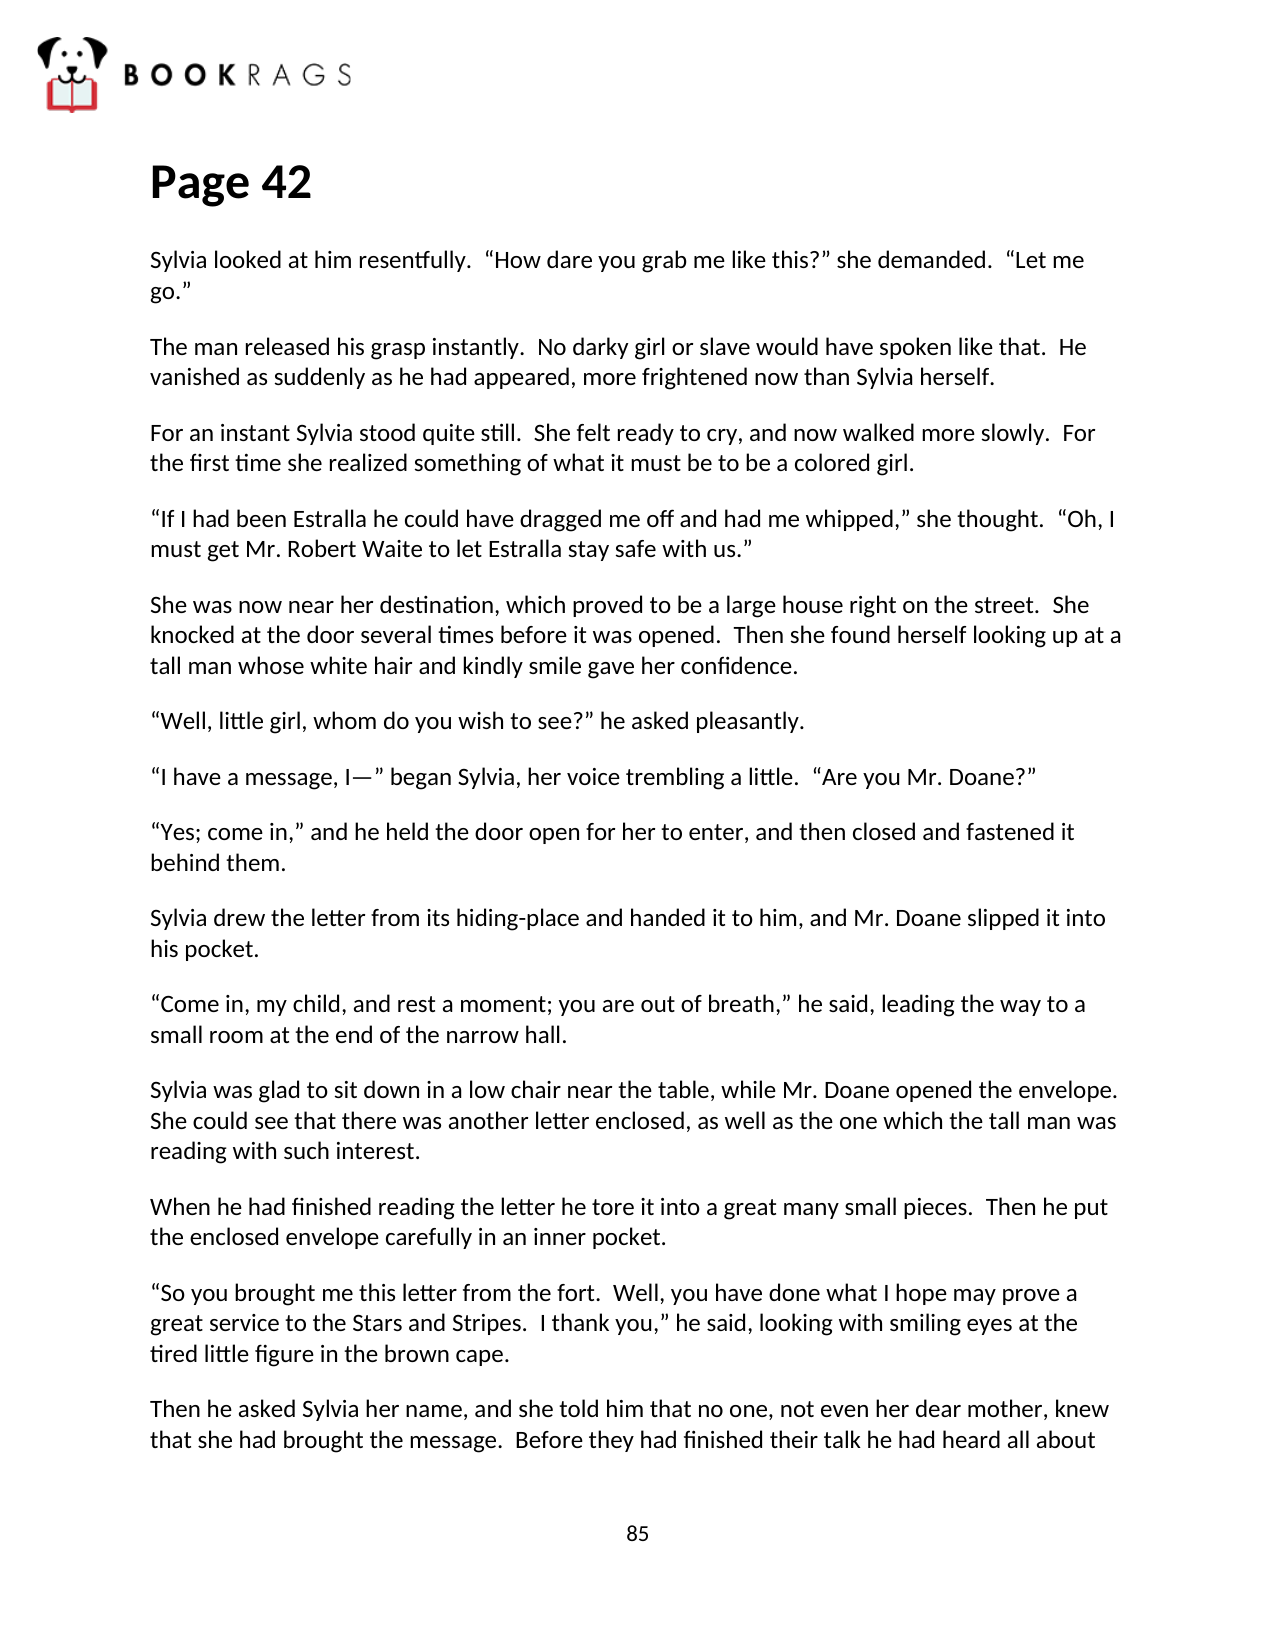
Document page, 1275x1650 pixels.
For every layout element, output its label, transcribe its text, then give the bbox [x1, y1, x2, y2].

text Sylvia looked at him resentfully. “How dare you grab me like this?” she demanded. “Let me go.” [150, 244, 1125, 306]
text She was now near her destination, which proved to be a large house right on the street. She knocked at the door several times before it was opened. Then she found herself looking up at a tall man whose white hair and kindly smile gave her confidence. [150, 589, 1125, 680]
text “Come in, my child, and rest a moment; you are out of breath,” he said, leading the way to a small room at the end of the narrow hall. [150, 988, 1125, 1049]
text Page 42 [150, 150, 1125, 211]
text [150, 1394, 1125, 1455]
text “I have a message, I—­” began Sylvia, her voice trembling a little. “Are you Mr. Doane?” [150, 761, 1125, 791]
text “Well, little girl, whom do you wish to see?” he asked pleasantly. [150, 705, 1125, 736]
text For an instant Sylvia stood quite still. She felt ready to cry, and now walked more slowly. For the first time she realized something of what it must be to be a colored girl. [150, 417, 1125, 478]
text Sylvia drew the letter from its hiding-place and handed it to him, and Mr. Doane slipped it into his pocket. [150, 902, 1125, 963]
text “So you brought me this letter from the fort. Well, you have done what I hope may prove a great service to the Stars and Stripes. I thank you,” he said, looking with smiling eyes at the tired little figure in the brown cape. [150, 1277, 1125, 1369]
text “If I had been Estralla he could have dragged me off and had me whipped,” she thought. “Oh, I must get Mr. Robert Waite to let Estralla stay safe with us.” [150, 503, 1125, 564]
text The man released his grasp instantly. No darky girl or slave would have spoken like that. He vanished as suddenly as he had appeared, more frightened now than Sylvia herself. [150, 331, 1125, 392]
text When he had finished reading the letter he tore it into a great many small pieces. Then he put the enclosed envelope carefully in an inner pocket. [150, 1191, 1125, 1252]
picture [37, 37, 351, 113]
text Sylvia was glad to sit down in a low chair near the table, while Mr. Doane opened the envelope. She could see that there was another letter enclosed, as well as the one which the tall man was reading with such interest. [150, 1074, 1125, 1166]
text “Yes; come in,” and he held the door open for her to enter, and then closed and fastened it behind them. [150, 816, 1125, 877]
